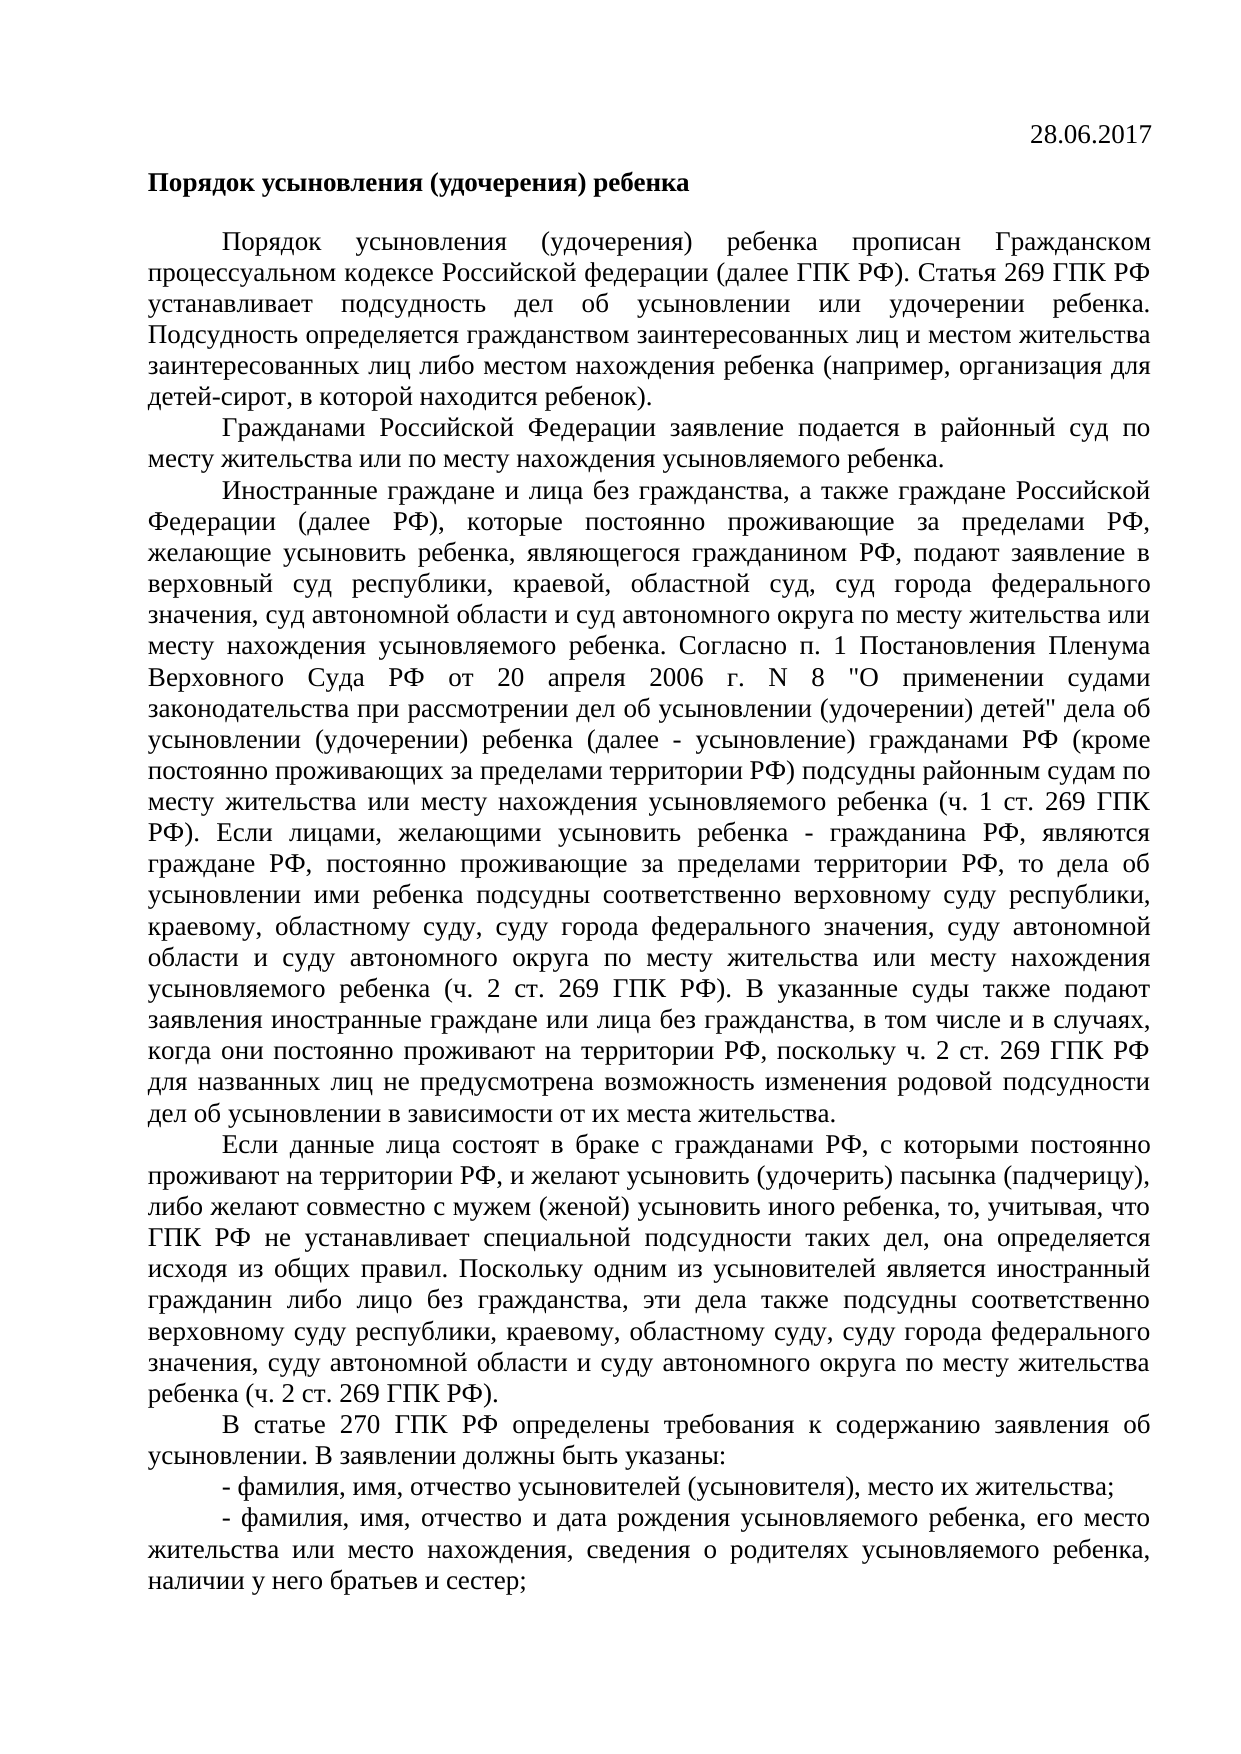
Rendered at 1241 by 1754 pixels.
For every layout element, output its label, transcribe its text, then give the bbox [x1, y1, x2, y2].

text Порядок усыновления (удочерения) ребенка [148, 166, 1152, 197]
text 28.06.2017 [148, 118, 1152, 149]
text В статье 270 ГПК РФ определены требования к содержанию заявления об усыновлении. В заявлении должны быть указаны: [148, 1408, 1152, 1470]
text Порядок усыновления (удочерения) ребенка прописан Гражданском процессуальном кодексе Российской федерации (далее ГПК РФ). Статья 269 ГПК РФ устанавливает подсудность дел об усыновлении или удочерении ребенка. Подсудность определяется гражданством заинтересованных лиц и местом жительства заинтересованных лиц либо местом нахождения ребенка (например, организация для детей-сирот, в которой находится ребенок). [148, 224, 1152, 411]
text - фамилия, имя, отчество и дата рождения усыновляемого ребенка, его место жительства или место нахождения, сведения о родителях усыновляемого ребенка, наличии у него братьев и сестер; [148, 1502, 1152, 1595]
text Иностранные граждане и лица без гражданства, а также граждане Российской Федерации (далее РФ), которые постоянно проживающие за пределами РФ, желающие усыновить ребенка, являющегося гражданином РФ, подают заявление в верховный суд республики, краевой, областной суд, суд города федерального значения, суд автономной области и суд автономного округа по месту жительства или месту нахождения усыновляемого ребенка. Согласно п. 1 Постановления Пленума Верховного Суда РФ от 20 апреля 2006 г. N 8 "О применении судами законодательства при рассмотрении дел об усыновлении (удочерении) детей" дела об усыновлении (удочерении) ребенка (далее - усыновление) гражданами РФ (кроме постоянно проживающих за пределами территории РФ) подсудны районным судам по месту жительства или месту нахождения усыновляемого ребенка (ч. 1 ст. 269 ГПК РФ). Если лицами, желающими усыновить ребенка - гражданина РФ, являются граждане РФ, постоянно проживающие за пределами территории РФ, то дела об усыновлении ими ребенка подсудны соответственно верховному суду республики, краевому, областному суду, суду города федерального значения, суду автономной области и суду автономного округа по месту жительства или месту нахождения усыновляемого ребенка (ч. 2 ст. 269 ГПК РФ). В указанные суды также подают заявления иностранные граждане или лица без гражданства, в том числе и в случаях, когда они постоянно проживают на территории РФ, поскольку ч. 2 ст. 269 ГПК РФ для названных лиц не предусмотрена возможность изменения родовой подсудности дел об усыновлении в зависимости от их места жительства. [148, 474, 1152, 1128]
text Если данные лица состоят в браке с гражданами РФ, с которыми постоянно проживают на территории РФ, и желают усыновить (удочерить) пасынка (падчерицу), либо желают совместно с мужем (женой) усыновить иного ребенка, то, учитывая, что ГПК РФ не устанавливает специальной подсудности таких дел, она определяется исходя из общих правил. Поскольку одним из усыновителей является иностранный гражданин либо лицо без гражданства, эти дела также подсудны соответственно верховному суду республики, краевому, областному суду, суду города федерального значения, суду автономной области и суду автономного округа по месту жительства ребенка (ч. 2 ст. 269 ГПК РФ). [148, 1128, 1152, 1408]
text - фамилия, имя, отчество усыновителей (усыновителя), место их жительства; [148, 1470, 1152, 1502]
text Гражданами Российской Федерации заявление подается в районный суд по месту жительства или по месту нахождения усыновляемого ребенка. [148, 411, 1152, 474]
